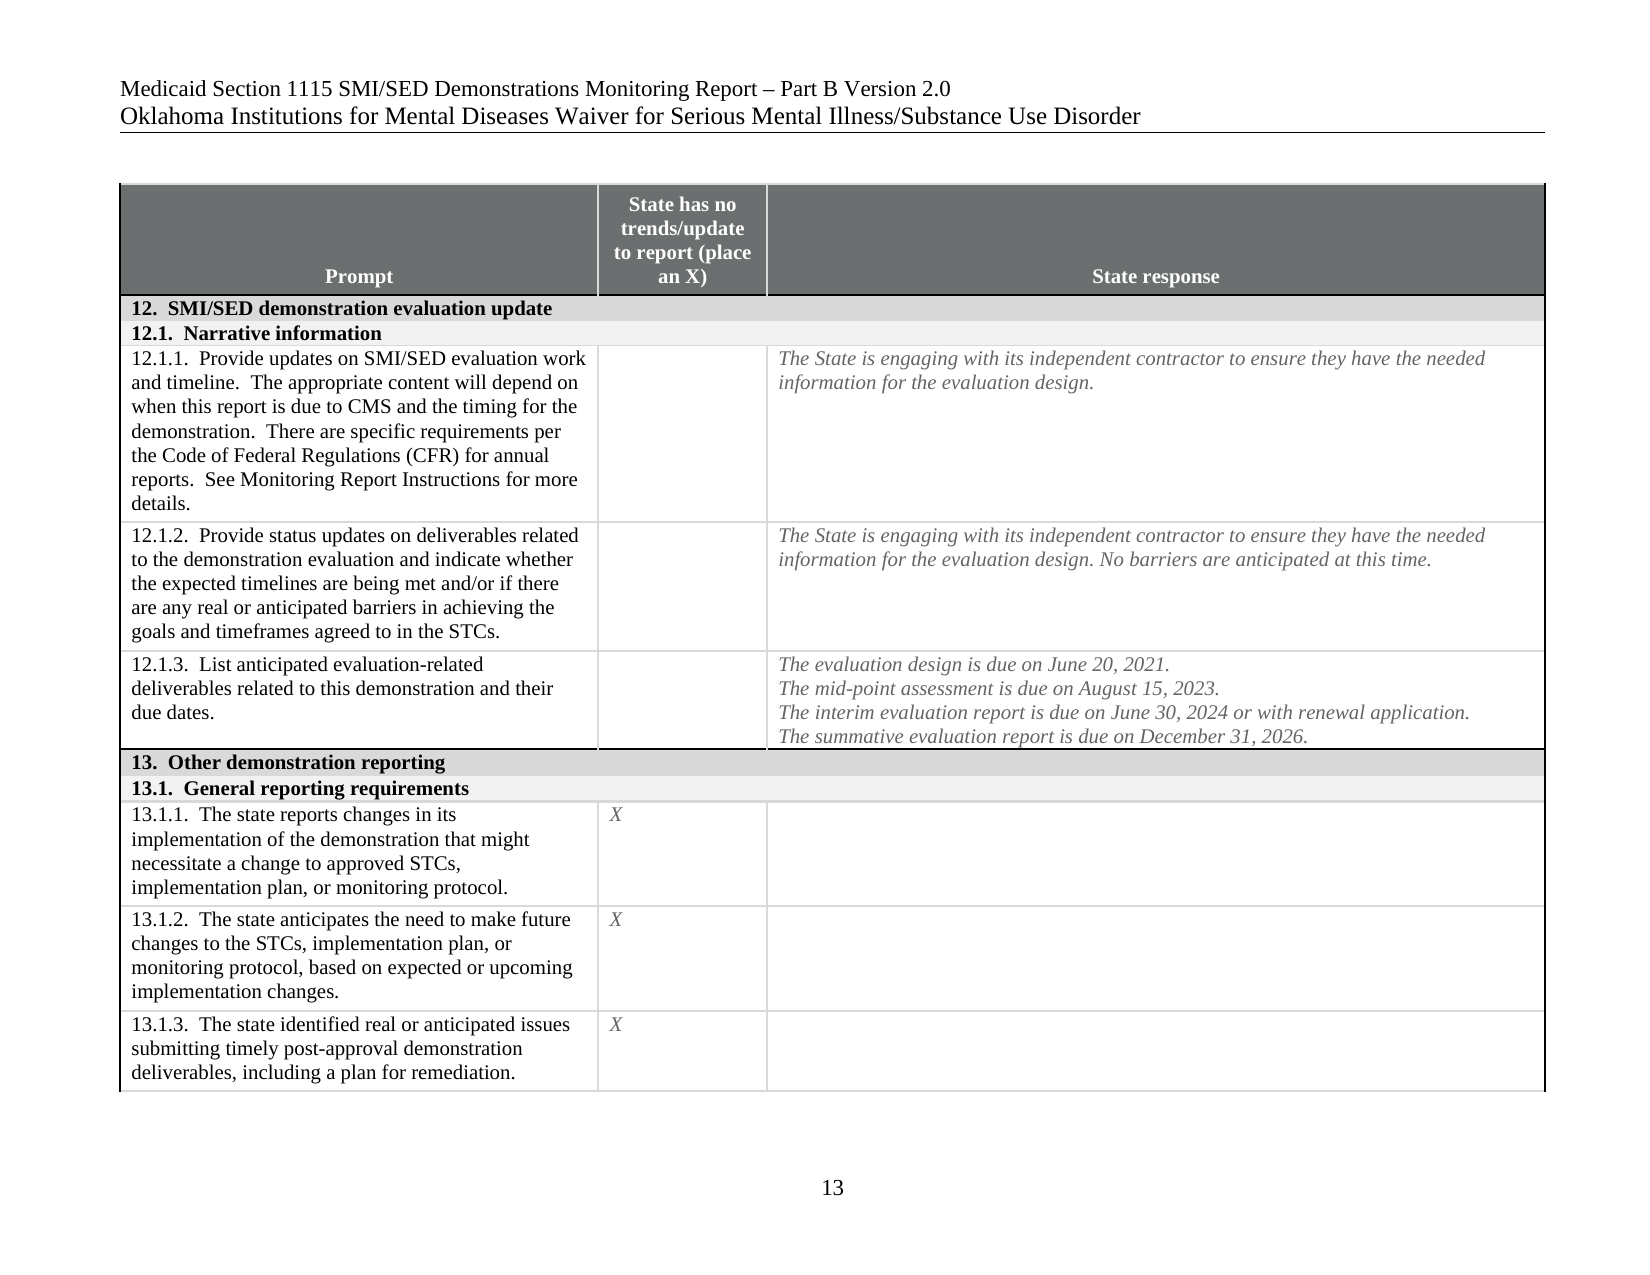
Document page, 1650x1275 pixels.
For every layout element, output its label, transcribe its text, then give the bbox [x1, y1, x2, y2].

table_cell 12.1.1. Provide updates on SMI/SED evaluation work and timeline. The appropriate content will depend on when this report is due to CMS and the timing for the demonstration. There are specific requirements per the Code of Federal Regulations (CFR) for annual reports. See Monitoring Report Instructions for more details. [121, 346, 597, 521]
table_cell 12.1. Narrative information [121, 321, 1544, 345]
table_cell 13. Other demonstration reporting [121, 750, 1544, 774]
table_cell The State is engaging with its independent contractor to ensure they have the needed information for the evaluation design. No barriers are anticipated at this time. [768, 523, 1544, 650]
table_cell [599, 523, 766, 650]
table_cell 12. SMI/SED demonstration evaluation update [121, 296, 1544, 320]
table_cell [599, 346, 766, 521]
table_cell X [599, 907, 766, 1009]
table_cell 12.1.2. Provide status updates on deliverables related to the demonstration evaluation and indicate whether the expected timelines are being met and/or if there are any real or anticipated barriers in achieving the goals and timeframes agreed to in the STCs. [121, 523, 597, 650]
table_cell 12.1.3. List anticipated evaluation-related deliverables related to this demonstration and their due dates. [121, 652, 597, 748]
table_cell [768, 1012, 1544, 1090]
table_cell [768, 907, 1544, 1009]
table_cell 13.1.1. The state reports changes in its implementation of the demonstration that might necessitate a change to approved STCs, implementation plan, or monitoring protocol. [121, 803, 597, 905]
table_cell The State is engaging with its independent contractor to ensure they have the needed information for the evaluation design. [768, 346, 1544, 521]
table_cell 13.1.3. The state identified real or anticipated issues submitting timely post-approval demonstration deliverables, including a plan for remediation. [121, 1012, 597, 1090]
table_cell [768, 803, 1544, 905]
table_header State response [768, 185, 1544, 294]
table_cell X [599, 1012, 766, 1090]
table_cell 13.1. General reporting requirements [121, 776, 1544, 800]
table_cell 13.1.2. The state anticipates the need to make future changes to the STCs, implementation plan, or monitoring protocol, based on expected or upcoming implementation changes. [121, 907, 597, 1009]
table_header Prompt [121, 185, 597, 294]
table_cell The evaluation design is due on June 20, 2021. The mid-point assessment is due on August 15, 2023. The interim evaluation report is due on June 30, 2024 or with renewal application. The summative evaluation report is due on December 31, 2026. [768, 652, 1544, 748]
table_cell [599, 652, 766, 748]
table_header State has no trends/update to report (place an X) [599, 185, 766, 294]
table_cell X [599, 803, 766, 905]
